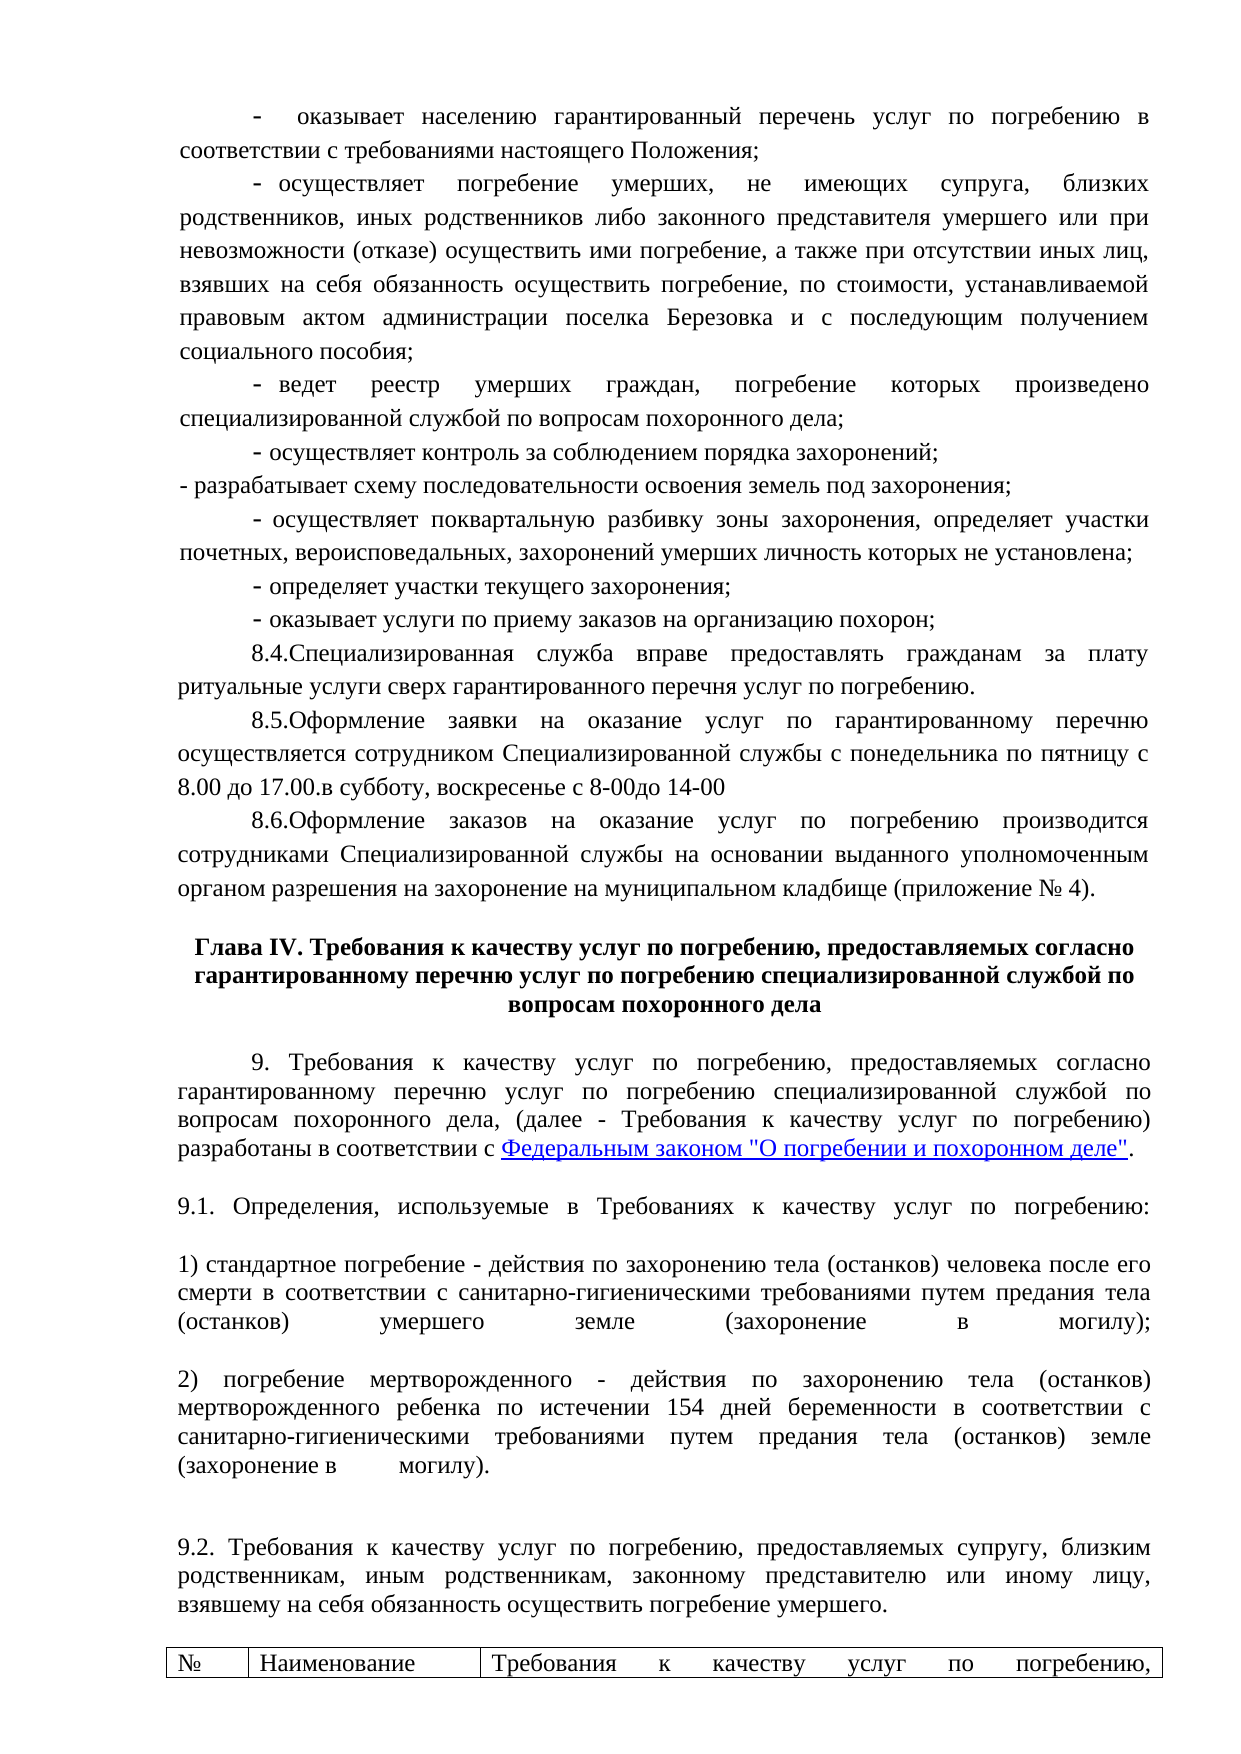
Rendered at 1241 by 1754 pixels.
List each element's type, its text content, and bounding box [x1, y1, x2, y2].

text 9.2. Требования к качеству услуг по погребению, предоставляемых супругу, близким родственникам, иным родственникам, законному представителю или иному лицу, взявшему на себя обязанность осуществить погребение умершего. [177, 1532, 1152, 1618]
text - разрабатывает схему последовательности освоения земель под захоронения; [179, 467, 1149, 500]
table_header № п/п [167, 1648, 248, 1677]
list оказывает услуги по приему заказов на организацию похорон; [179, 601, 1152, 634]
list осуществляет поквартальную разбивку зоны захоронения, определяет участки почетных, вероисповедальных, захоронений умерших личность которых не установлена; [179, 500, 1149, 567]
text 8.4.Специализированная служба вправе предоставлять гражданам за плату ритуальные услуги сверх гарантированного перечня услуг по погребению. [177, 634, 1149, 702]
text 9.1. Определения, используемые в Требованиях к качеству услуг по погребению: 1) стандартное погребение - действия по захоронению тела (останков) человека после его смерти в соответствии с санитарно-гигиеническими требованиями путем предания тела (останков) умершего земле (захоронение в могилу); 2) погребение мертворожденного - действия по захоронению тела (останков) мертворожденного ребенка по истечении 154 дней беременности в соответствии с санитарно-гигиеническими требованиями путем предания тела (останков) земле (захоронение в могилу). [177, 1191, 1152, 1503]
list оказывает населению гарантированный перечень услуг по погребению в соответствии с требованиями настоящего Положения; [179, 98, 1149, 165]
list определяет участки текущего захоронения; [179, 567, 1152, 601]
list осуществляет погребение умерших, не имеющих супруга, близких родственников, иных родственников либо законного представителя умершего или при невозможности (отказе) осуществить ими погребение, а также при отсутствии иных лиц, взявших на себя обязанность осуществить погребение, по стоимости, устанавливаемой правовым актом администрации поселка Березовка и с последующим получением социального пособия; [179, 165, 1149, 366]
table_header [249, 1648, 480, 1677]
text 8.5.Оформление заявки на оказание услуг по гарантированному перечню осуществляется сотрудником Специализированной службы с понедельника по пятницу с 8.00 до 17.00.в субботу, воскресенье с 8-00до 14-00 [177, 702, 1149, 802]
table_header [481, 1648, 1162, 1677]
list осуществляет контроль за соблюдением порядка захоронений; [179, 433, 1152, 467]
text Глава IV. Требования к качеству услуг по погребению, предоставляемых согласно гарантированному перечню услуг по погребению специализированной службой по вопросам похоронного дела [177, 932, 1152, 1018]
text 8.6.Оформление заказов на оказание услуг по погребению производится сотрудниками Специализированной службы на основании выданного уполномоченным органом разрешения на захоронение на муниципальном кладбище (приложение № 4). [177, 802, 1149, 903]
text 9. Требования к качеству услуг по погребению, предоставляемых согласно гарантированному перечню услуг по погребению специализированной службой по вопросам похоронного дела, (далее - Требования к качеству услуг по погребению) разработаны в соответствии с Федеральным законом "О погребении и похоронном деле". [177, 1047, 1152, 1162]
list ведет реестр умерших граждан, погребение которых произведено специализированной службой по вопросам похоронного дела; [179, 366, 1149, 433]
